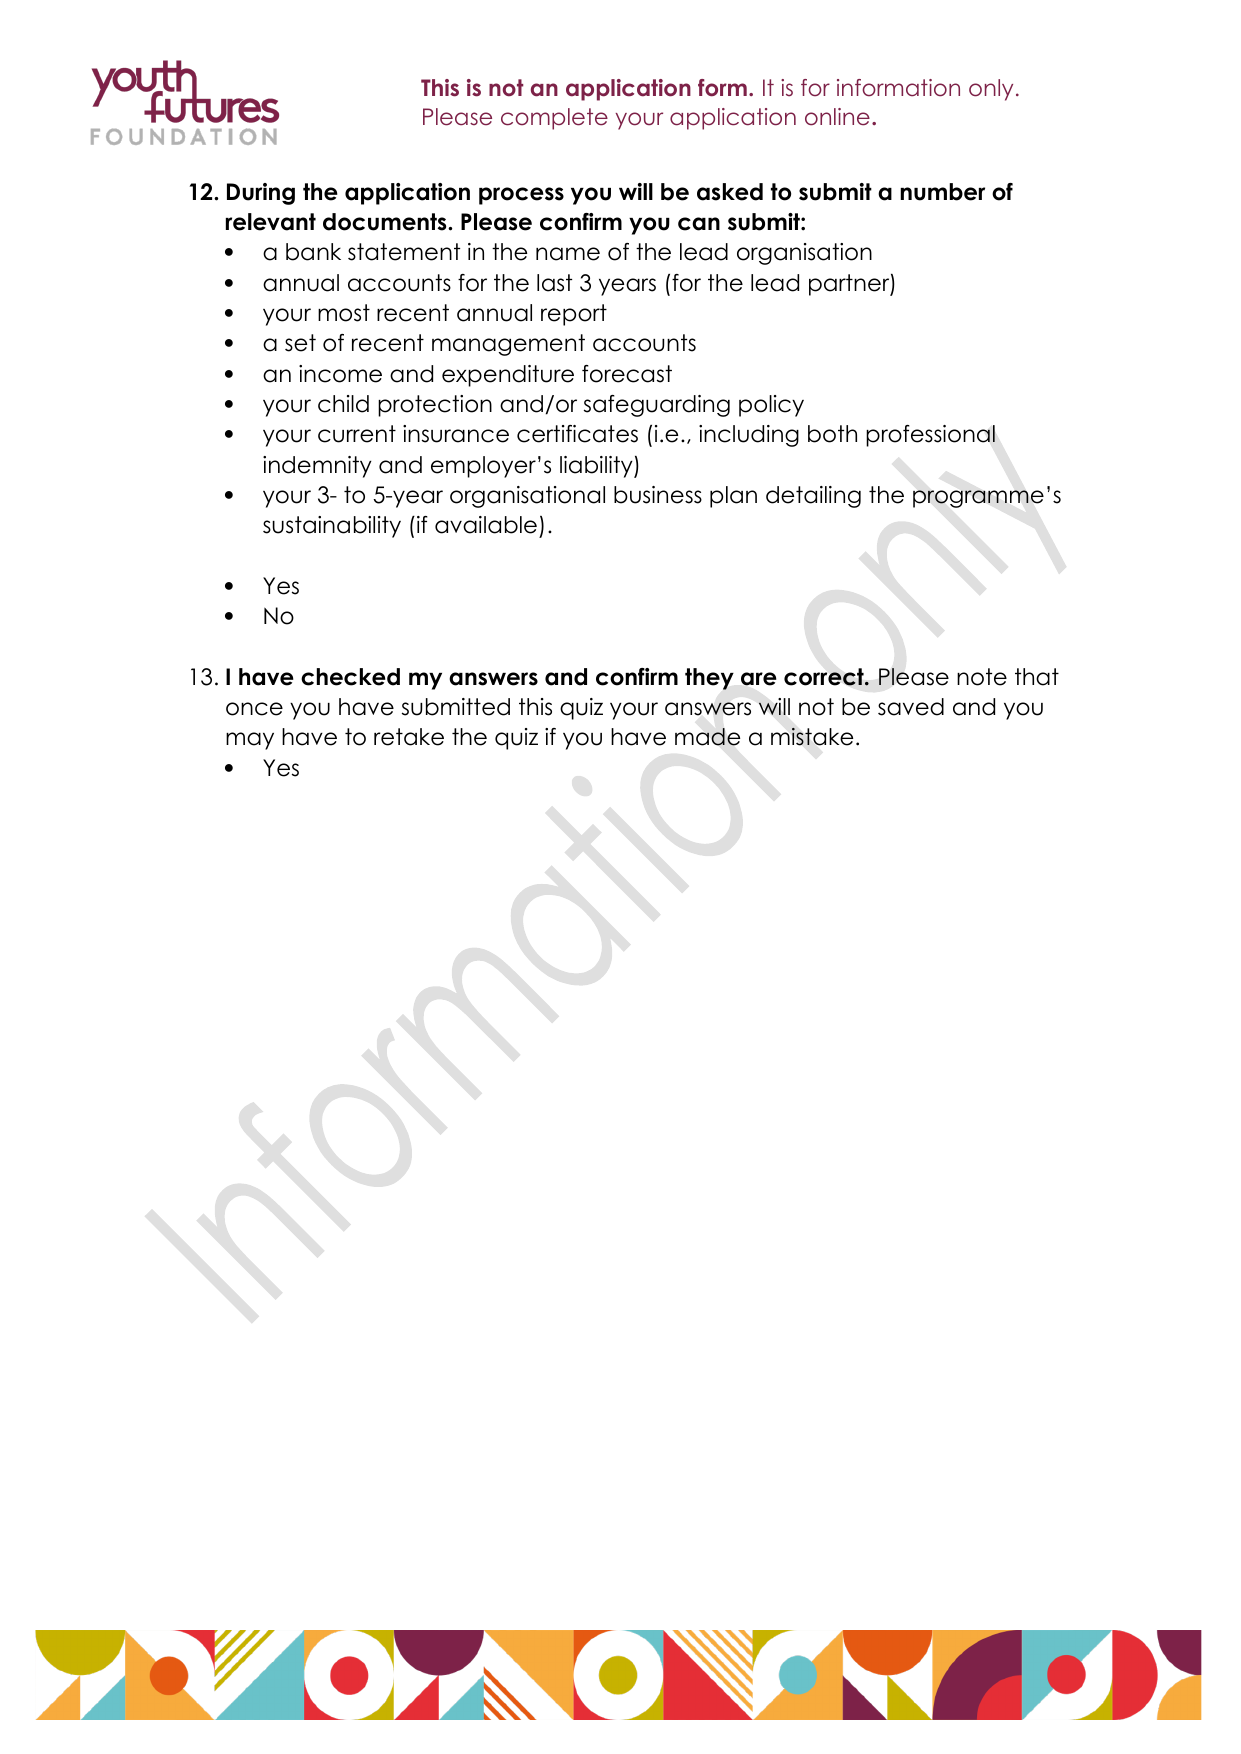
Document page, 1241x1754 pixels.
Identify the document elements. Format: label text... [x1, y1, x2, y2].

picture [35, 1630, 1202, 1720]
list a set of recent management accounts [225, 329, 1090, 357]
list Yes [225, 753, 1090, 781]
picture [35, 53, 324, 161]
list No [225, 602, 1090, 630]
list During the application process you will be asked to submit a number of relevant documents. Please confirm you can submit: [187, 177, 1090, 236]
list Yes [225, 571, 1090, 599]
list an income and expenditure forecast [225, 359, 1090, 387]
list your current insurance certificates (i.e., including both professional indemnity and employer’s liability) [225, 420, 1090, 478]
list your child protection and/or safeguarding policy [225, 389, 1090, 417]
list your most recent annual report [225, 298, 1090, 327]
list I have checked my answers and confirm they are correct. Please note that once you have submitted this quiz your answers will not be saved and you may have to retake the quiz if you have made a mistake. [187, 662, 1090, 751]
list annual accounts for the last 3 years (for the lead partner) [225, 268, 1090, 296]
list a bank statement in the name of the lead organisation [225, 238, 1090, 266]
list your 3- to 5-year organisational business plan detailing the programme’s sustainability (if available). [225, 480, 1090, 539]
